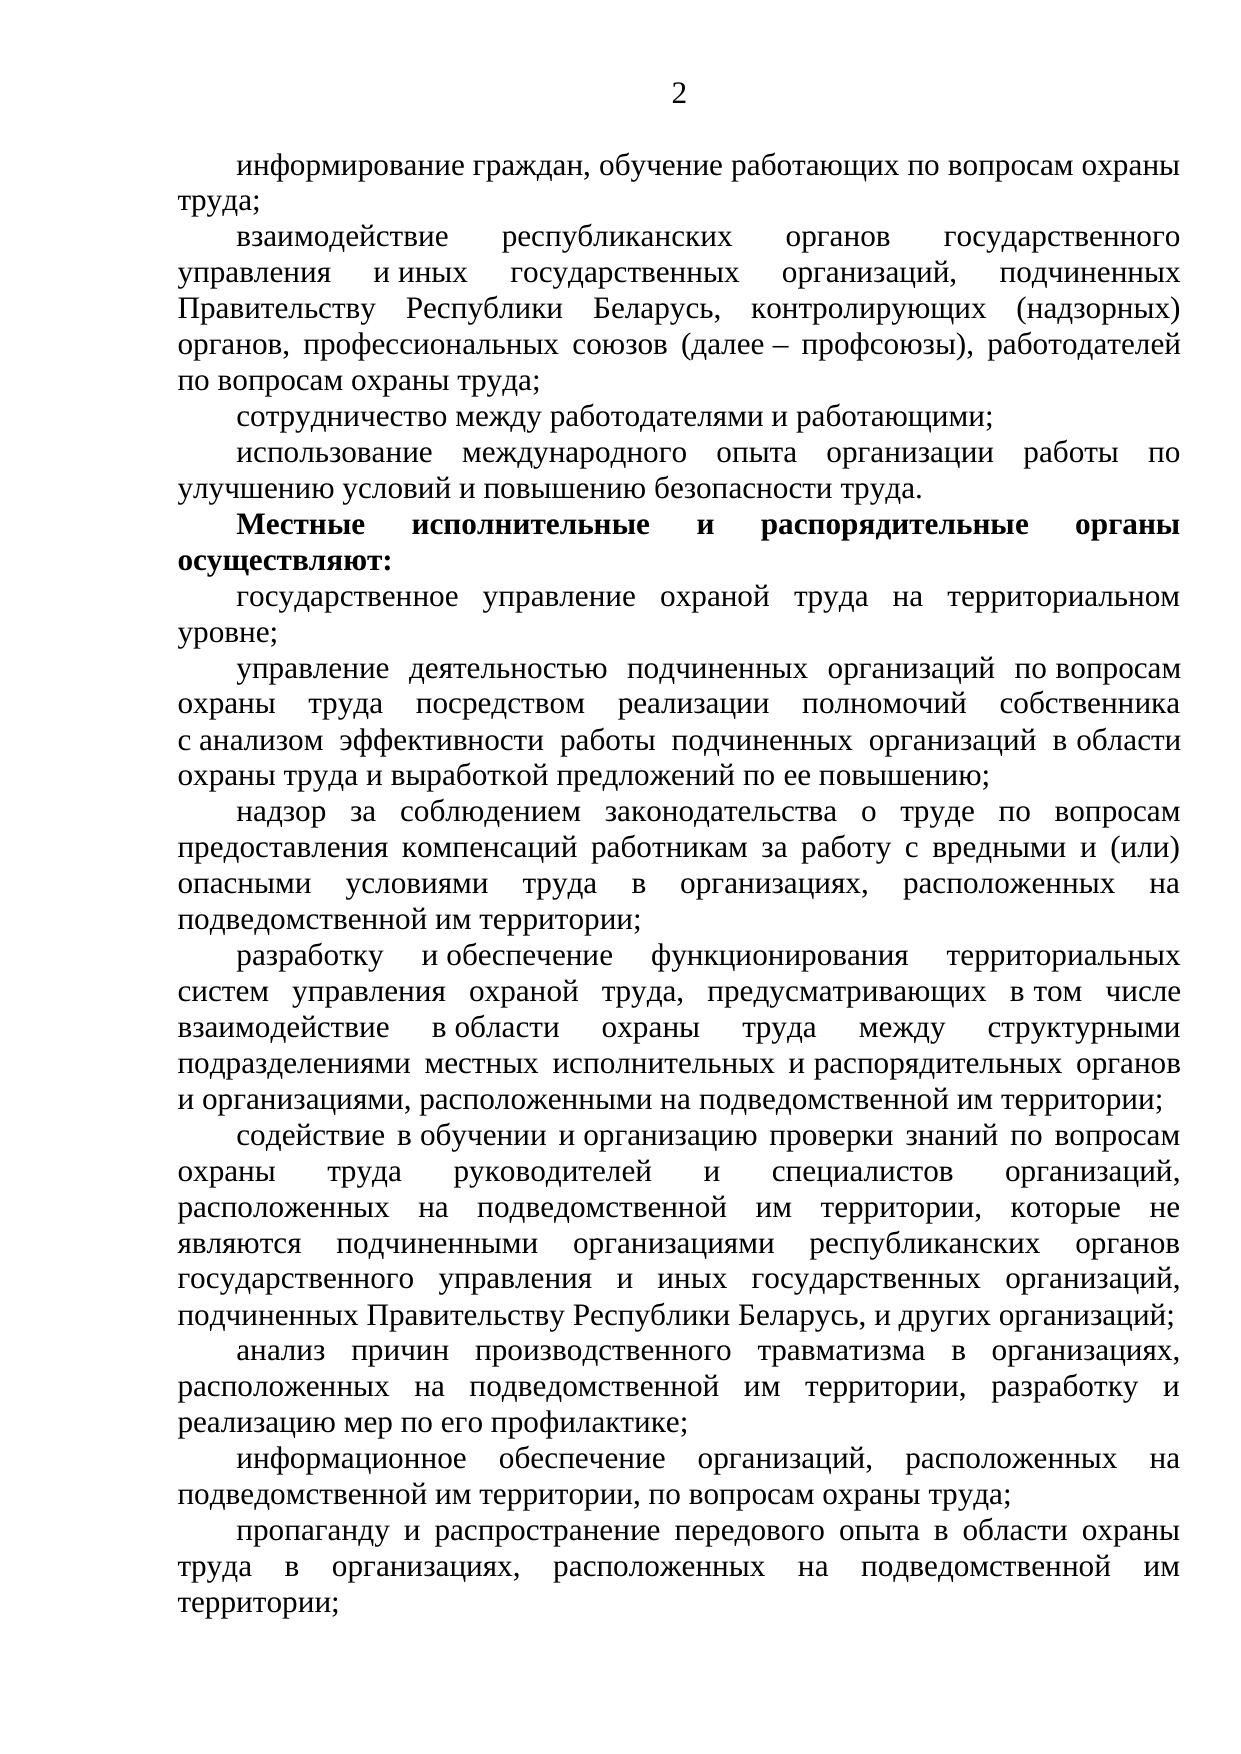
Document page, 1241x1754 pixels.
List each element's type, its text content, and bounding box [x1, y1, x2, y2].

text разработку и обеспечение функционирования территориальных систем управления охраной труда, предусматривающих в том числе взаимодействие в области охраны труда между структурными подразделениями местных исполнительных и распорядительных органов и организациями, расположенными на подведомственной им территории; [177, 936, 1181, 1116]
text анализ причин производственного травматизма в организациях, расположенных на подведомственной им территории, разработку и реализацию мер по его профилактике; [177, 1332, 1181, 1439]
text взаимодействие республиканских органов государственного управления и иных государственных организаций, подчиненных Правительству Республики Беларусь, контролирующих (надзорных) органов, профессиональных союзов (далее – профсоюзы), работодателей по вопросам охраны труда; [177, 218, 1181, 397]
text Местные исполнительные и распорядительные органы осуществляют: [177, 505, 1181, 577]
text использование международного опыта организации работы по улучшению условий и повышению безопасности труда. [177, 433, 1181, 505]
text информационное обеспечение организаций, расположенных на подведомственной им территории, по вопросам охраны труда; [177, 1439, 1181, 1511]
text пропаганду и распространение передового опыта в области охраны труда в организациях, расположенных на подведомственной им территории; [177, 1511, 1181, 1619]
text надзор за соблюдением законодательства о труде по вопросам предоставления компенсаций работникам за работу с вредными и (или) опасными условиями труда в организациях, расположенных на подведомственной им территории; [177, 793, 1181, 936]
text управление деятельностью подчиненных организаций по вопросам охраны труда посредством реализации полномочий собственника с анализом эффективности работы подчиненных организаций в области охраны труда и выработкой предложений по ее повышению; [177, 649, 1181, 793]
text информирование граждан, обучение работающих по вопросам охраны труда; [177, 146, 1181, 218]
text государственное управление охраной труда на территориальном уровне; [177, 577, 1181, 649]
text содействие в обучении и организацию проверки знаний по вопросам охраны труда руководителей и специалистов организаций, расположенных на подведомственной им территории, которые не являются подчиненными организациями республиканских органов государственного управления и иных государственных организаций, подчиненных Правительству Республики Беларусь, и других организаций; [177, 1116, 1181, 1332]
text сотрудничество между работодателями и работающими; [177, 397, 1181, 433]
